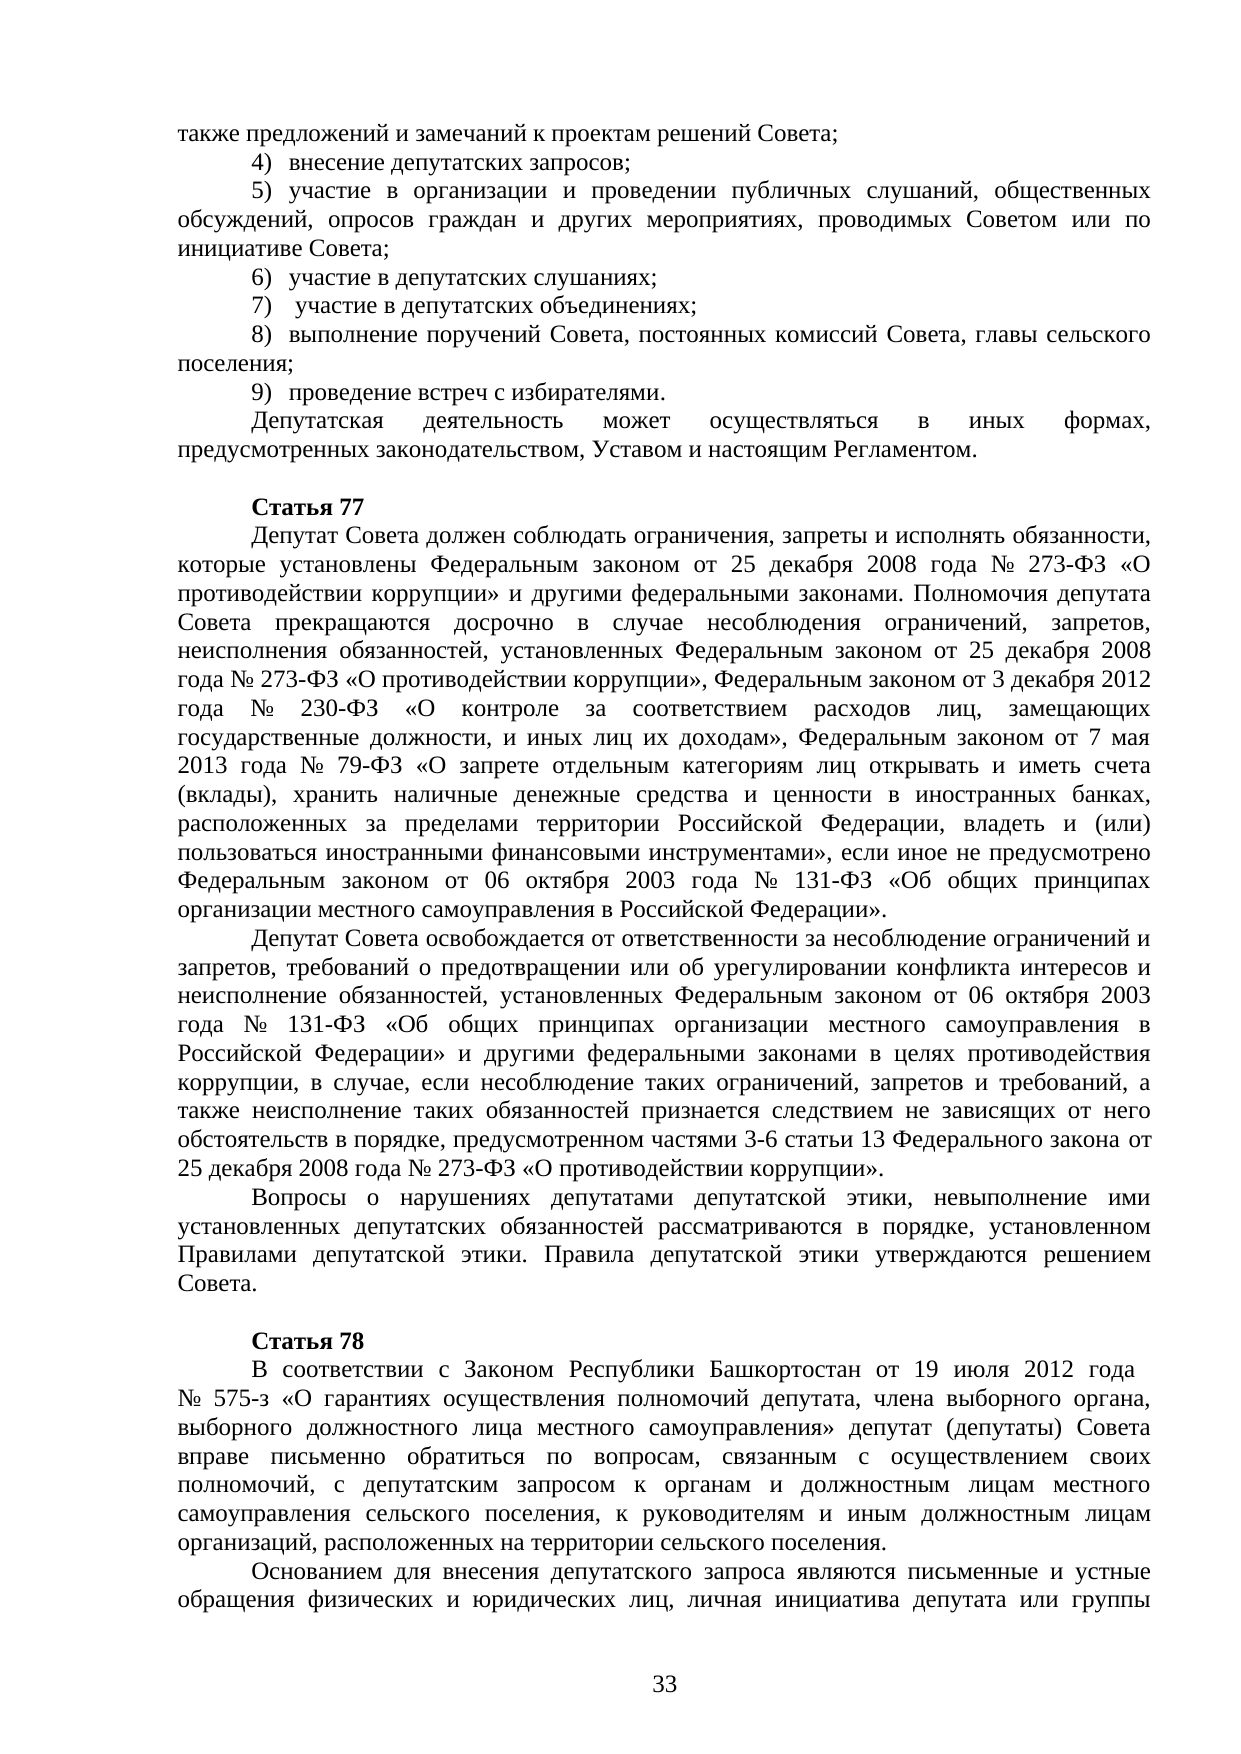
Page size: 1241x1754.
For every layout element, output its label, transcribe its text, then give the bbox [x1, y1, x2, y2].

list выполнение поручений Совета, постоянных комиссий Совета, главы сельского поселения; [177, 319, 1152, 377]
text Депутатская деятельность может осуществляться в иных формах, предусмотренных законодательством, Уставом и настоящим Регламентом. [177, 406, 1152, 463]
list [177, 118, 1152, 147]
text Статья 77 [177, 492, 1152, 521]
list внесение депутатских запросов; [177, 147, 1152, 176]
text Депутат Совета должен соблюдать ограничения, запреты и исполнять обязанности, которые установлены Федеральным законом от 25 декабря 2008 года № 273-ФЗ «О противодействии коррупции» и другими федеральными законами. Полномочия депутата Совета прекращаются досрочно в случае несоблюдения ограничений, запретов, неисполнения обязанностей, установленных Федеральным законом от 25 декабря 2008 года № 273-ФЗ «О противодействии коррупции», Федеральным законом от 3 декабря 2012 года № 230-ФЗ «О контроле за соответствием расходов лиц, замещающих государственные должности, и иных лиц их доходам», Федеральным законом от 7 мая 2013 года № 79-ФЗ «О запрете отдельным категориям лиц открывать и иметь счета (вклады), хранить наличные денежные средства и ценности в иностранных банках, расположенных за пределами территории Российской Федерации, владеть и (или) пользоваться иностранными финансовыми инструментами», если иное не предусмотрено Федеральным законом от 06 октября 2003 года № 131-ФЗ «Об общих принципах организации местного самоуправления в Российской Федерации». [177, 521, 1152, 923]
list участие в депутатских слушаниях; [177, 262, 1152, 291]
list участие в организации и проведении публичных слушаний, общественных обсуждений, опросов граждан и других мероприятиях, проводимых Советом или по инициативе Совета; [177, 176, 1152, 262]
list проведение встреч с избирателями. [177, 377, 1152, 406]
list участие в депутатских объединениях; [177, 291, 1152, 319]
text Депутат Совета освобождается от ответственности за несоблюдение ограничений и запретов, требований о предотвращении или об урегулировании конфликта интересов и неисполнение обязанностей, установленных Федеральным законом от 06 октября 2003 года № 131-ФЗ «Об общих принципах организации местного самоуправления в Российской Федерации» и другими федеральными законами в целях противодействия коррупции, в случае, если несоблюдение таких ограничений, запретов и требований, а также неисполнение таких обязанностей признается следствием не зависящих от него обстоятельств в порядке, предусмотренном частями 3-6 статьи 13 Федерального закона от 25 декабря 2008 года № 273-ФЗ «О противодействии коррупции». [177, 923, 1152, 1182]
text В соответствии с Законом Республики Башкортостан от 19 июля 2012 года № 575-з «О гарантиях осуществления полномочий депутата, члена выборного органа, выборного должностного лица местного самоуправления» депутат (депутаты) Совета вправе письменно обратиться по вопросам, связанным с осуществлением своих полномочий, с депутатским запросом к органам и должностным лицам местного самоуправления сельского поселения, к руководителям и иным должностным лицам организаций, расположенных на территории сельского поселения. [177, 1354, 1152, 1556]
text Статья 78 [177, 1326, 1152, 1354]
text Вопросы о нарушениях депутатами депутатской этики, невыполнение ими установленных депутатских обязанностей рассматриваются в порядке, установленном Правилами депутатской этики. Правила депутатской этики утверждаются решением Совета. [177, 1182, 1152, 1297]
